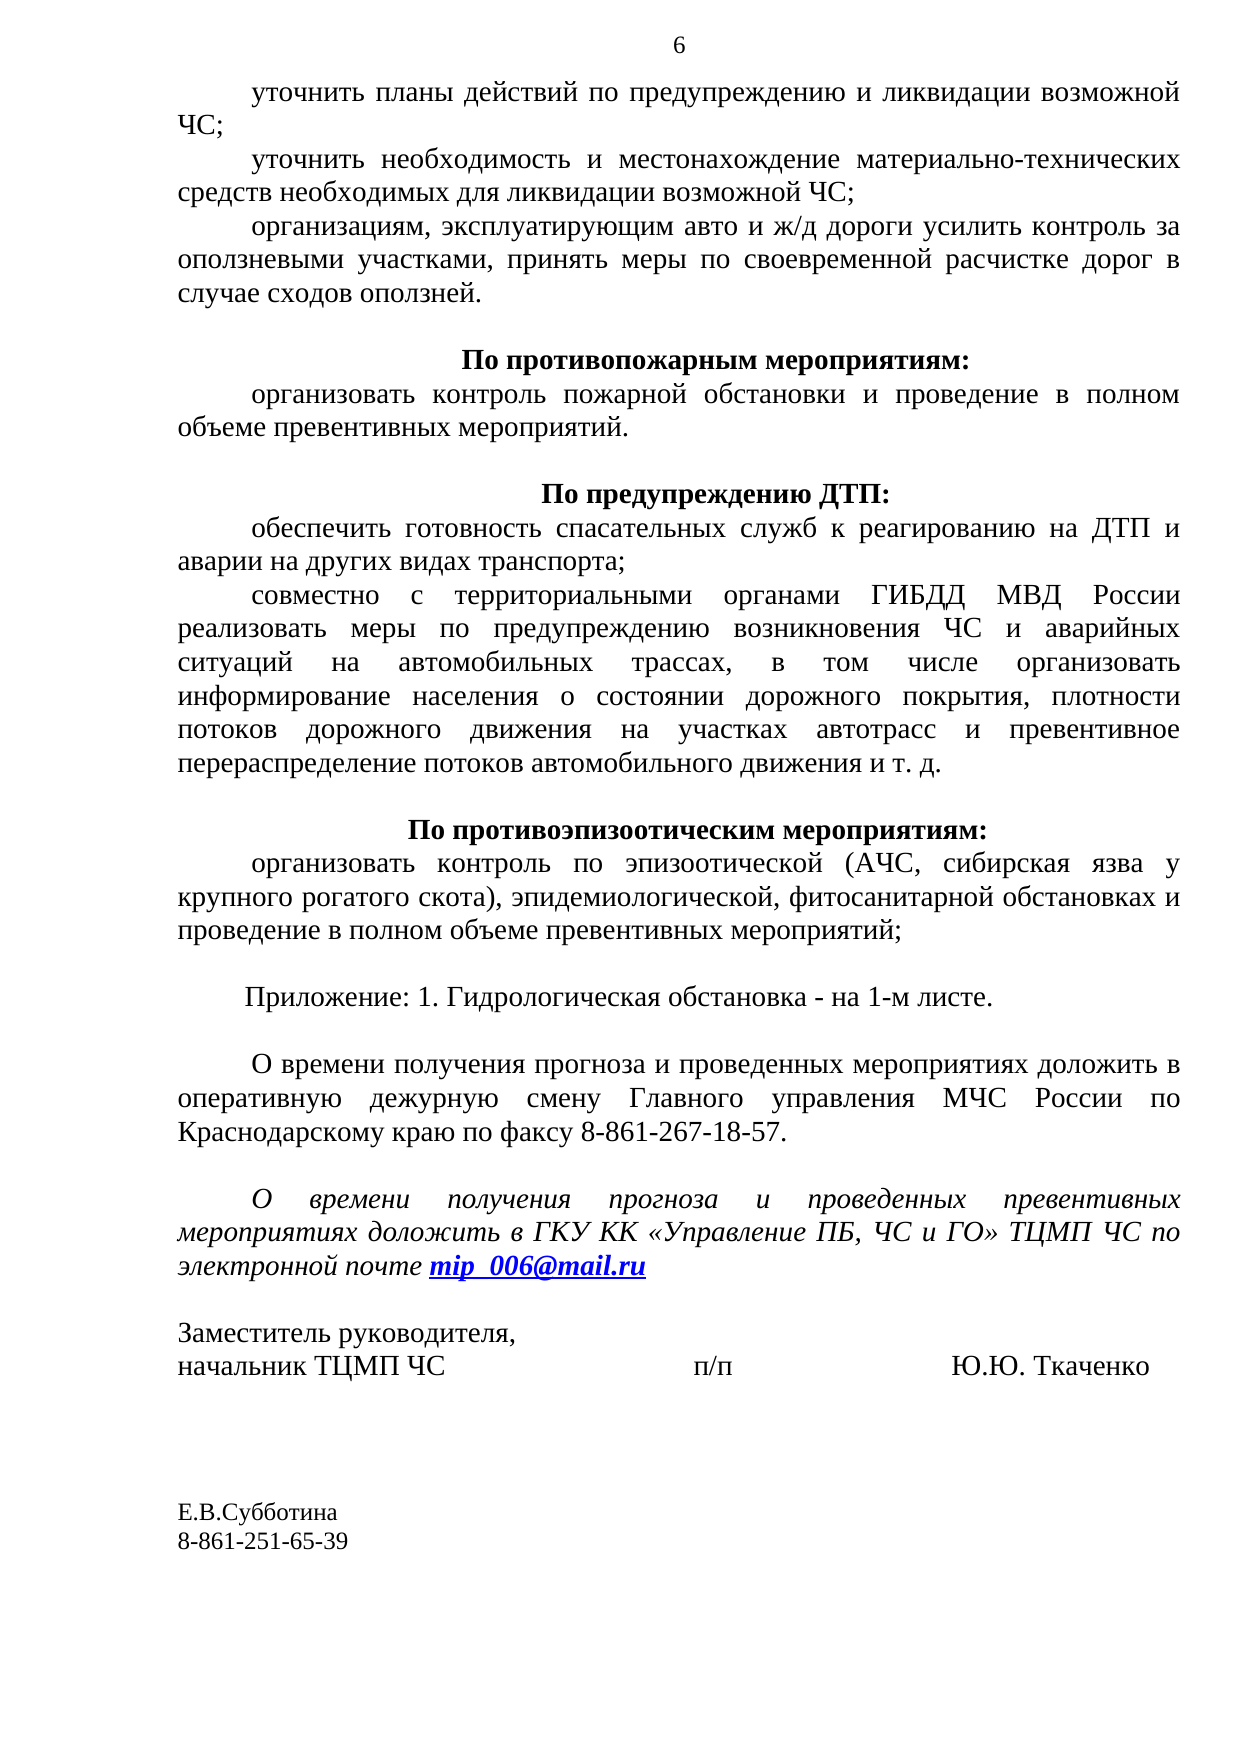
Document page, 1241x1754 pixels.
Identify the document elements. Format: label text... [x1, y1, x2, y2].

text обеспечить готовность спасательных служб к реагированию на ДТП и аварии на других видах транспорта; [177, 510, 1181, 577]
text уточнить необходимость и местонахождение материально-технических средств необходимых для ликвидации возможной ЧС; [177, 141, 1181, 208]
text Заместитель руководителя, [177, 1315, 1181, 1348]
text 8-861-251-65-39 [177, 1526, 1181, 1554]
text организовать контроль по эпизоотической (АЧС, сибирская язва у крупного рогатого скота), эпидемиологической, фитосанитарной обстановках и проведение в полном объеме превентивных мероприятий; [177, 845, 1181, 946]
text По противопожарным мероприятиям: [177, 342, 1181, 376]
text совместно с территориальными органами ГИБДД МВД России реализовать меры по предупреждению возникновения ЧС и аварийных ситуаций на автомобильных трассах, в том числе организовать информирование населения о состоянии дорожного покрытия, плотности потоков дорожного движения на участках автотрасс и превентивное перераспределение потоков автомобильного движения и т. д. [177, 577, 1181, 778]
text По предупреждению ДТП: [177, 476, 1181, 510]
text Е.В.Субботина [177, 1497, 1181, 1526]
text начальник ТЦМП ЧС п/п Ю.Ю. Ткаченко [177, 1348, 1181, 1382]
text По противоэпизоотическим мероприятиям: [177, 812, 1181, 845]
text О времени получения прогноза и проведенных превентивных мероприятиях доложить в ГКУ КК «Управление ПБ, ЧС и ГО» ТЦМП ЧС по электронной почте mip_006@mail.ru [177, 1181, 1181, 1281]
text Приложение: 1. Гидрологическая обстановка - на 1-м листе. [244, 979, 1181, 1013]
text О времени получения прогноза и проведенных мероприятиях доложить в оперативную дежурную смену Главного управления МЧС России по Краснодарскому краю по факсу 8-861-267-18-57. [177, 1047, 1181, 1147]
text уточнить планы действий по предупреждению и ликвидации возможной ЧС; [177, 74, 1181, 141]
text организовать контроль пожарной обстановки и проведение в полном объеме превентивных мероприятий. [177, 376, 1181, 443]
